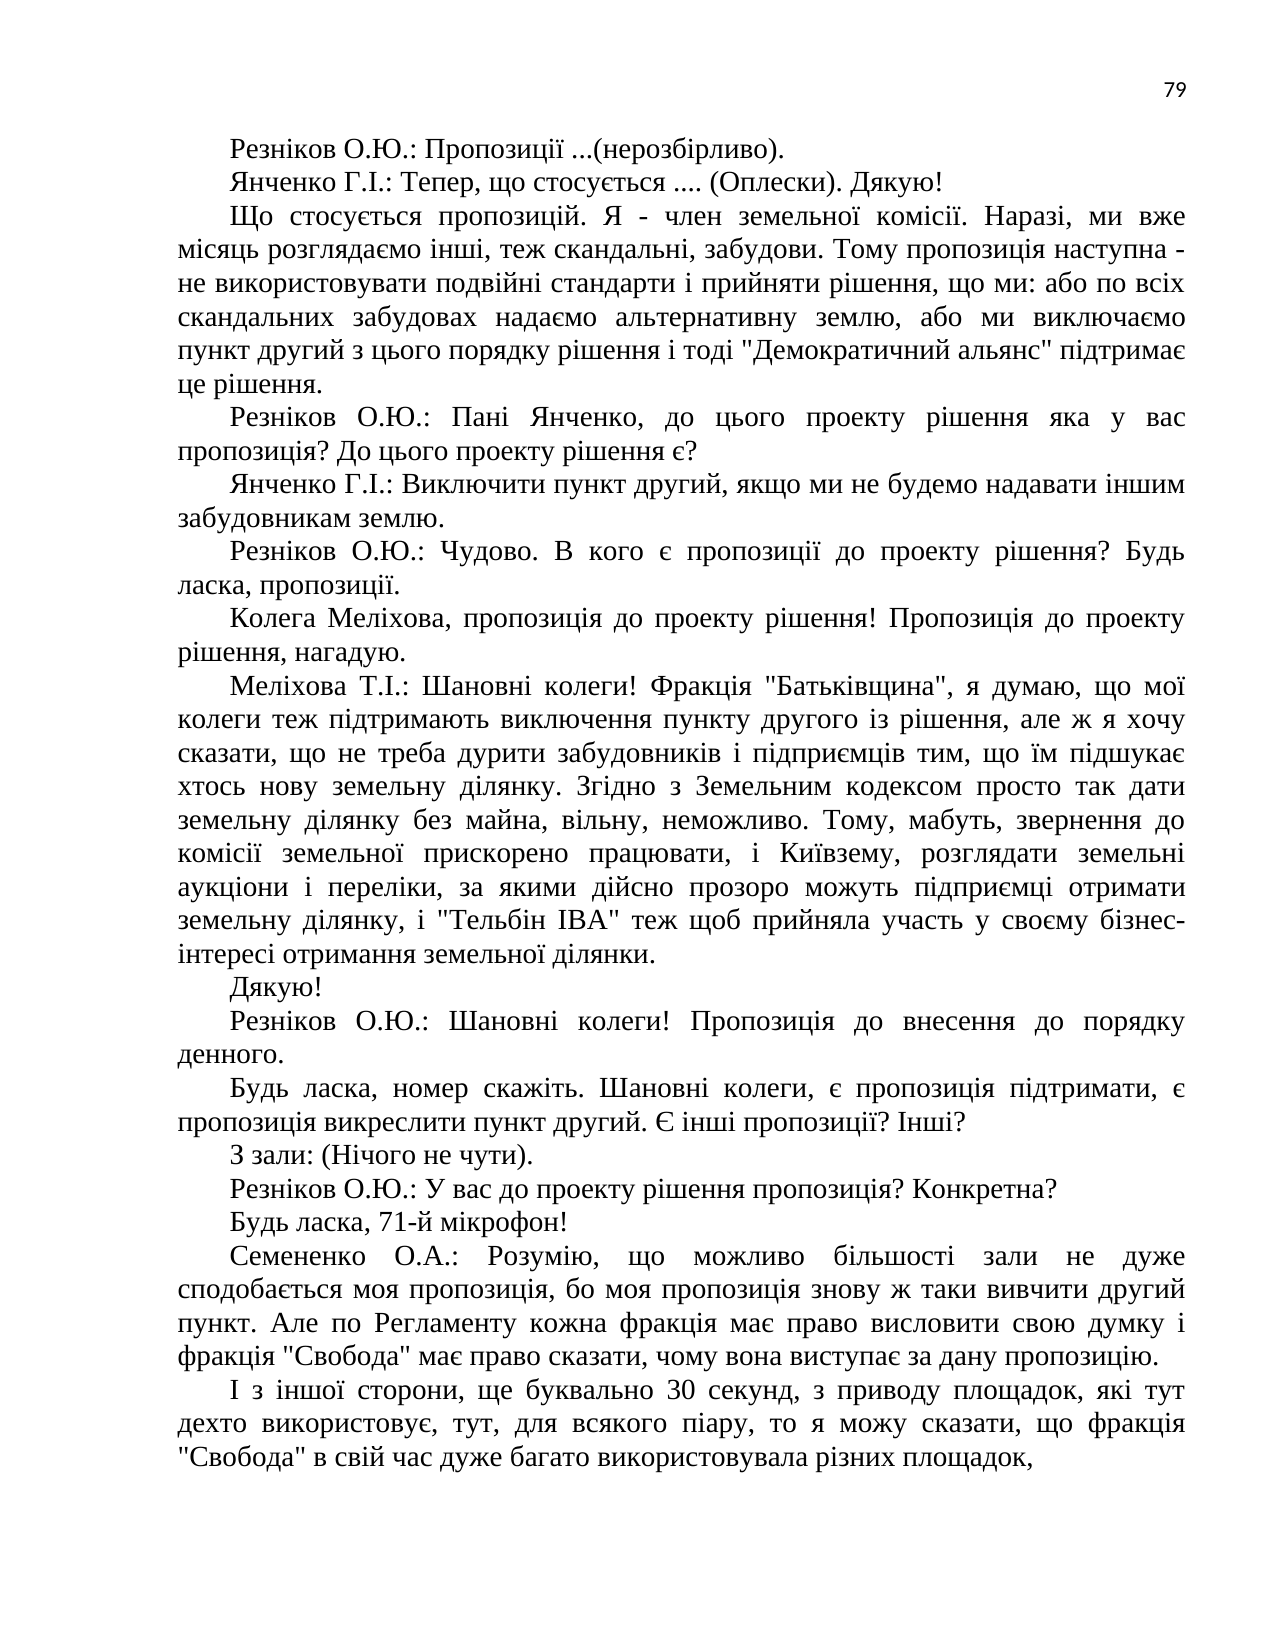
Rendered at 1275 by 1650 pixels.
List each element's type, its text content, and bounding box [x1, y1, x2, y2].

text Меліхова Т.І.: Шановні колеги! Фракція "Батьківщина", я думаю, що мої колеги теж підтримають виключення пункту другого із рішення, але ж я хочу сказати, що не треба дурити забудовників і підприємців тим, що їм підшукає хтось нову земельну ділянку. Згідно з Земельним кодексом просто так дати земельну ділянку без майна, вільну, неможливо. Тому, мабуть, звернення до комісії земельної прискорено працювати, і Київзему, розглядати земельні аукціони і переліки, за якими дійсно прозоро можуть підприємці отримати земельну ділянку, і "Тельбін ІВА" теж щоб прийняла участь у своєму бізнес- інтересі отримання земельної ділянки. [177, 668, 1186, 969]
text Резніков О.Ю.: Пропозиції ...(нерозбірливо). [177, 131, 1186, 164]
text Будь ласка, номер скажіть. Шановні колеги, є пропозиція підтримати, є пропозиція викреслити пункт другий. Є інші пропозиції? Інші? [177, 1070, 1186, 1137]
text Янченко Г.І.: Виключити пункт другий, якщо ми не будемо надавати іншим забудовникам землю. [177, 466, 1186, 533]
text І з іншої сторони, ще буквально 30 секунд, з приводу площадок, які тут дехто використовує, тут, для всякого піару, то я можу сказати, що фракція "Свобода" в свій час дуже багато використовувала різних площадок, [177, 1372, 1186, 1473]
text Резніков О.Ю.: Шановні колеги! Пропозиція до внесення до порядку денного. [177, 1003, 1186, 1070]
text Резніков О.Ю.: У вас до проекту рішення пропозиція? Конкретна? [177, 1171, 1186, 1204]
text Янченко Г.І.: Тепер, що стосується .... (Оплески). Дякую! [177, 164, 1186, 198]
text Будь ласка, 71-й мікрофон! [177, 1204, 1186, 1238]
text Резніков О.Ю.: Чудово. В кого є пропозиції до проекту рішення? Будь ласка, пропозиції. [177, 533, 1186, 601]
text З зали: (Нічого не чути). [177, 1137, 1186, 1171]
text Що стосується пропозицій. Я - член земельної комісії. Наразі, ми вже місяць розглядаємо інші, теж скандальні, забудови. Тому пропозиція наступна - не використовувати подвійні стандарти і прийняти рішення, що ми: або по всіх скандальних забудовах надаємо альтернативну землю, або ми виключаємо пункт другий з цього порядку рішення і тоді "Демократичний альянс" підтримає це рішення. [177, 198, 1186, 399]
text Семененко О.А.: Розумію, що можливо більшості зали не дуже сподобається моя пропозиція, бо моя пропозиція знову ж таки вивчити другий пункт. Але по Регламенту кожна фракція має право висловити свою думку і фракція "Свобода" має право сказати, чому вона виступає за дану пропозицію. [177, 1238, 1186, 1372]
text Колега Меліхова, пропозиція до проекту рішення! Пропозиція до проекту рішення, нагадую. [177, 601, 1186, 668]
text Резніков О.Ю.: Пані Янченко, до цього проекту рішення яка у вас пропозиція? До цього проекту рішення є? [177, 399, 1186, 466]
text Дякую! [177, 969, 1186, 1003]
